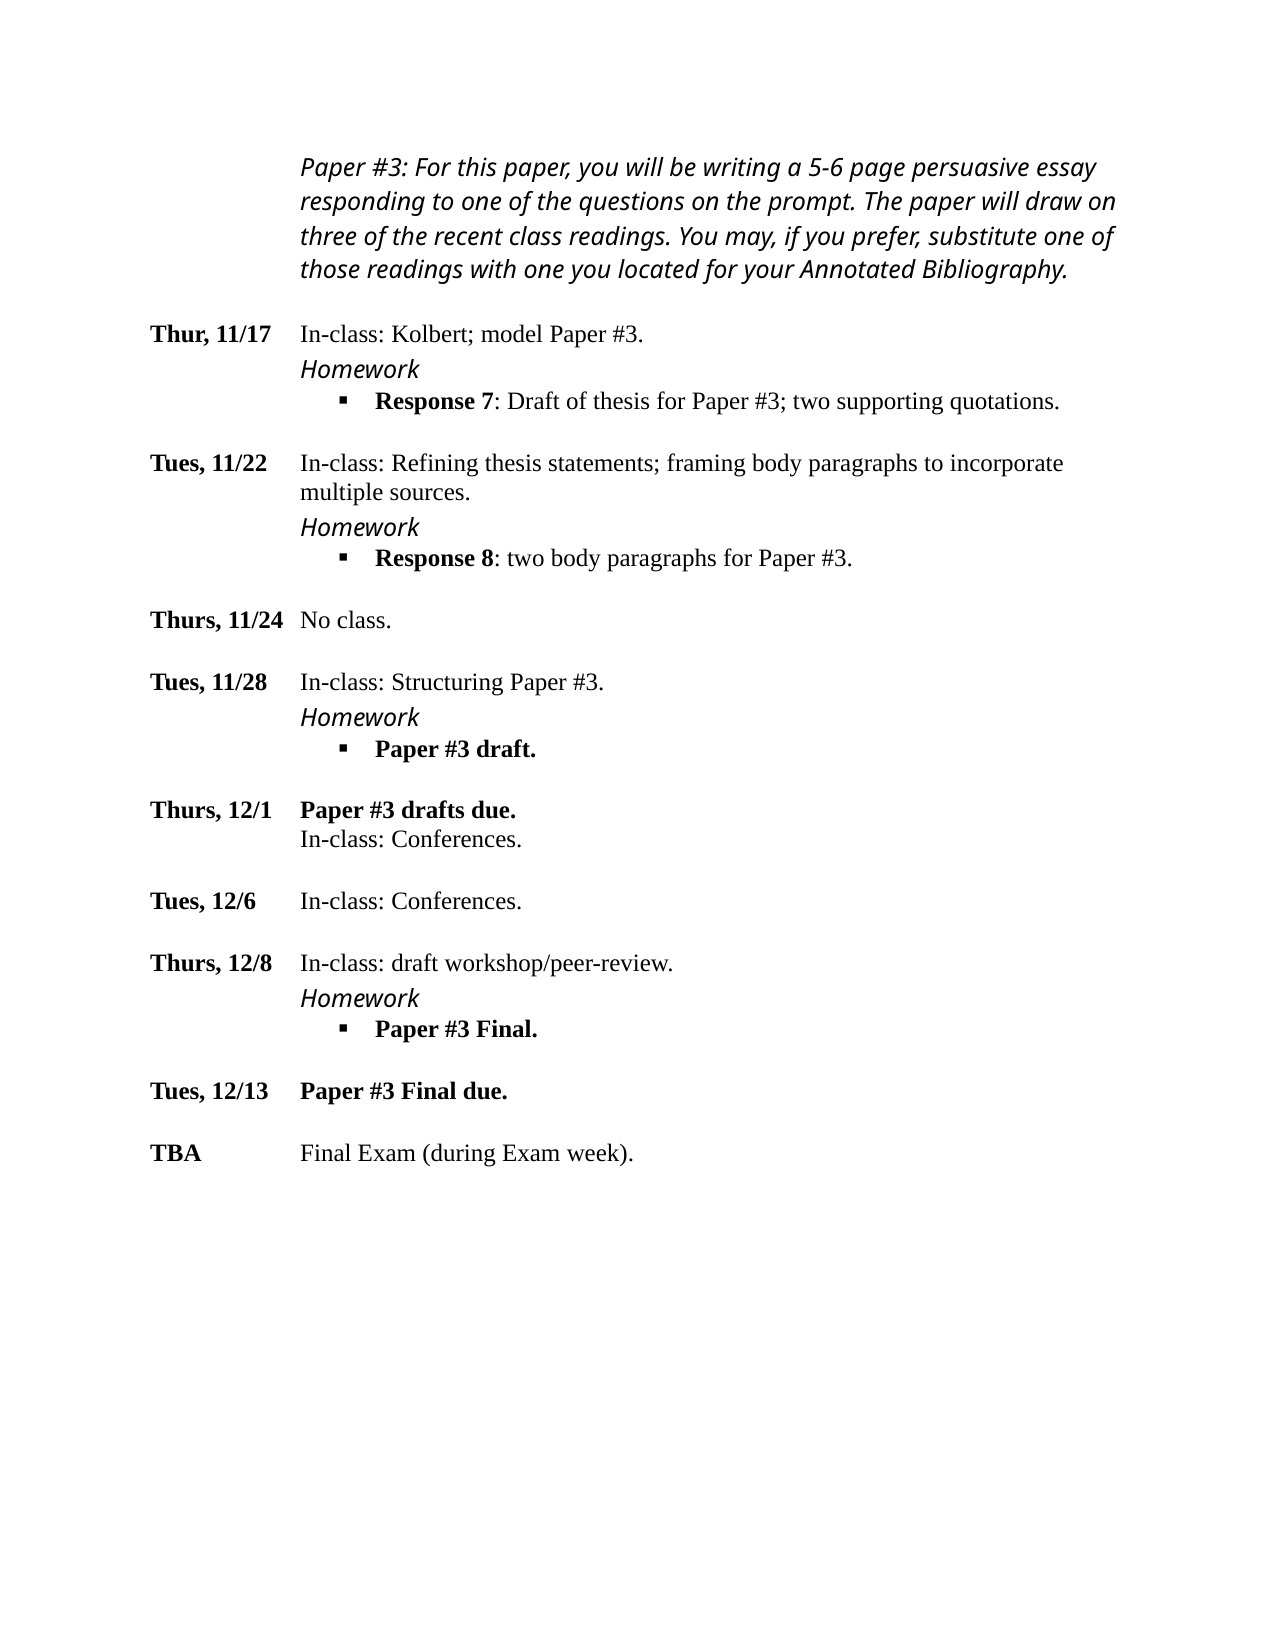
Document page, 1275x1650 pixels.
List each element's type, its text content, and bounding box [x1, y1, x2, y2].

list Response 8: two body paragraphs for Paper #3. [337, 543, 1125, 572]
subtitle Thurs, 12/8 In-class: draft workshop/peer-review. [150, 948, 1125, 976]
list Paper #3 Final. [337, 1014, 1125, 1043]
subtitle Homework [225, 509, 1125, 543]
list Response 7: Draft of thesis for Paper #3; two supporting quotations. [337, 386, 1125, 415]
text In-class: Conferences. [225, 824, 1125, 853]
subtitle Thur, 11/17 In-class: Kolbert; model Paper #3. [150, 319, 1125, 348]
list Paper #3 draft. [337, 734, 1125, 763]
subtitle TBA Final Exam (during Exam week). [150, 1138, 1125, 1167]
subtitle Paper #3: For this paper, you will be writing a 5-6 page persuasive essay responding to one of the questions on the prompt. The paper will draw on three of the recent class readings. You may, if you prefer, substitute one of those readings with one you located for your Annotated Bibliography. [300, 150, 1125, 286]
subtitle Tues, 12/6 In-class: Conferences. [150, 886, 1125, 915]
subtitle Thurs, 11/24 No class. [150, 605, 1125, 634]
subtitle Tues, 12/13 Paper #3 Final due. [150, 1076, 1125, 1105]
subtitle Thurs, 12/1 Paper #3 drafts due. [150, 796, 1125, 824]
subtitle Homework [225, 981, 1125, 1014]
subtitle Homework [225, 700, 1125, 734]
subtitle Tues, 11/28 In-class: Structuring Paper #3. [150, 667, 1125, 696]
subtitle Homework [225, 352, 1125, 386]
subtitle Tues, 11/22 In-class: Refining thesis statements; framing body paragraphs to incorporate multiple sources. [150, 448, 1125, 505]
